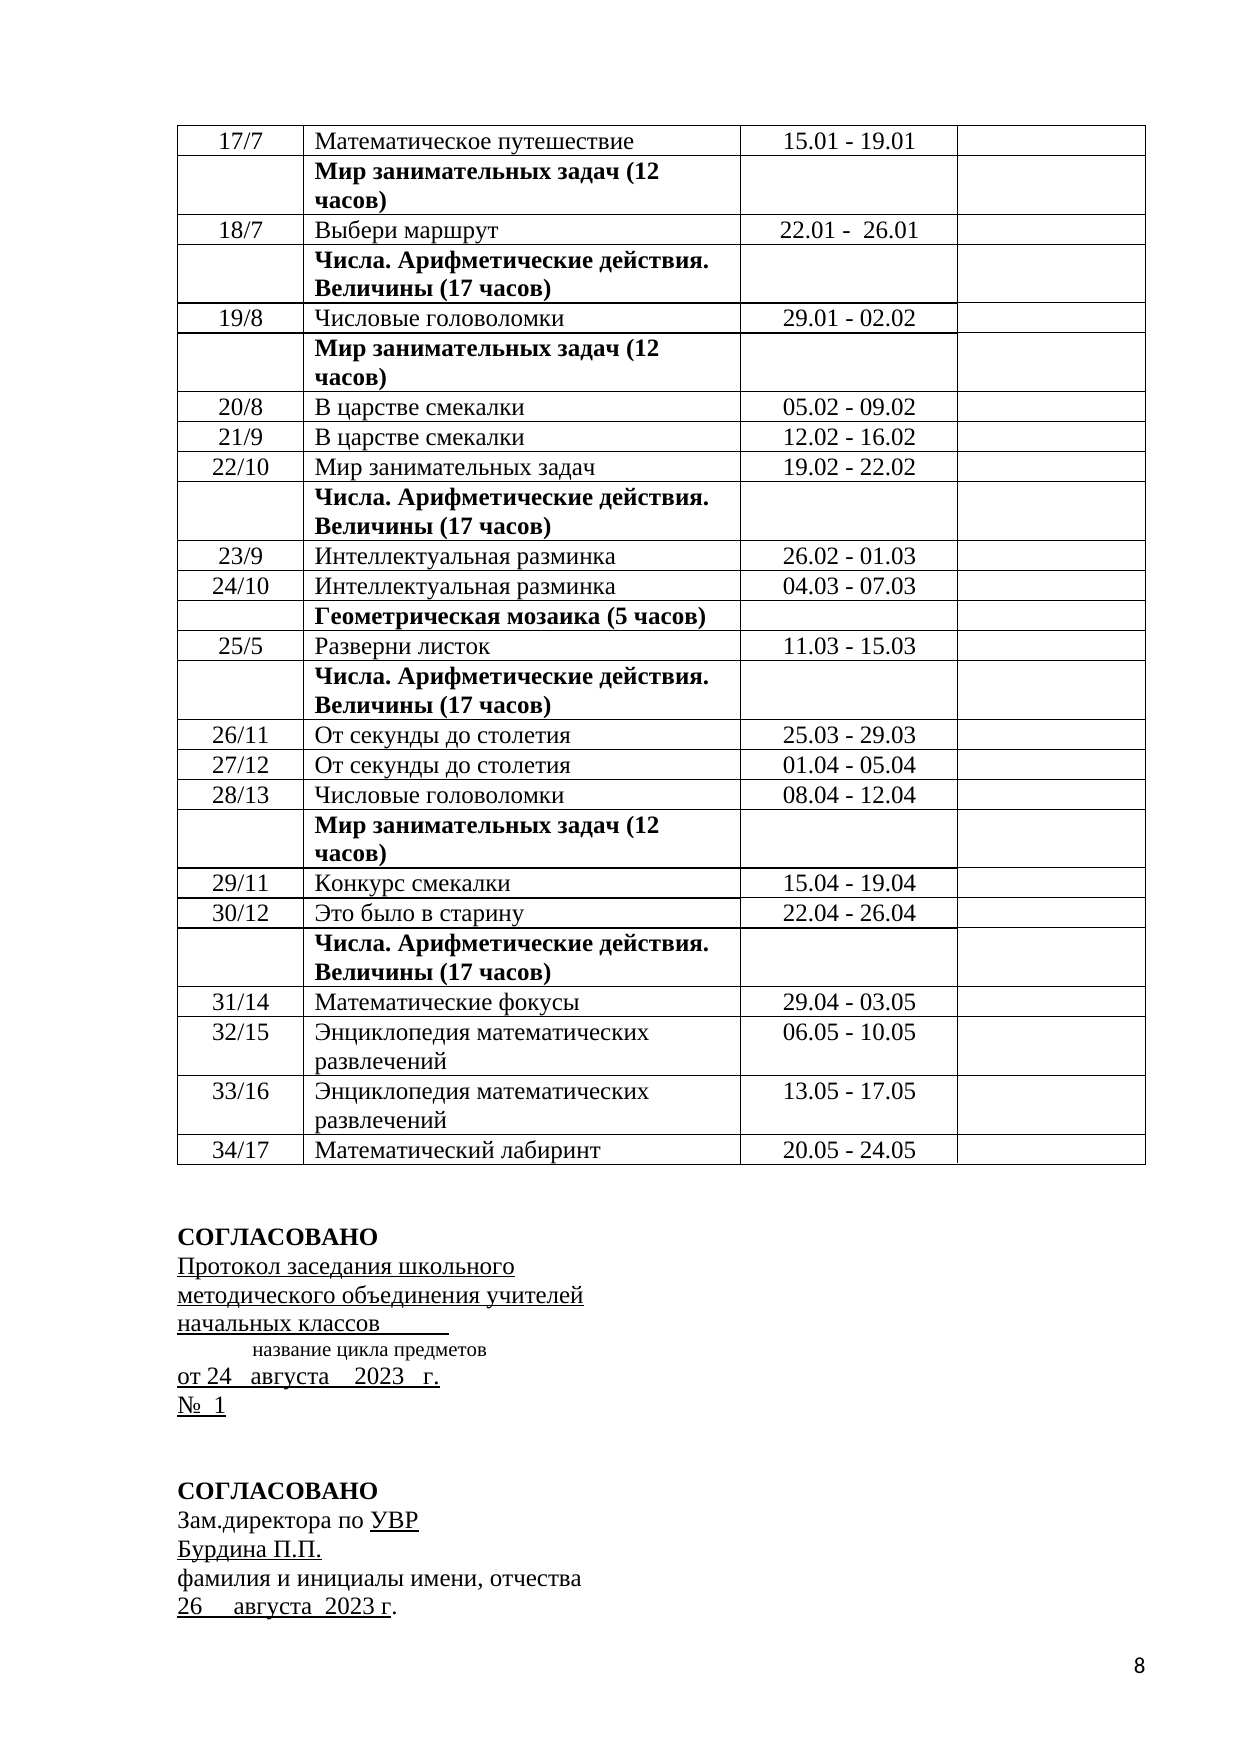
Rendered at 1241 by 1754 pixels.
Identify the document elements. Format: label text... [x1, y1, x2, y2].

table_cell 06.05 - 10.05 [741, 1017, 957, 1075]
table_cell Числа. Арифметические действия. Величины (17 часов) [304, 482, 740, 540]
table_cell 21/9 [178, 422, 303, 451]
table_cell Выбери маршрут [304, 215, 740, 243]
table_cell 22.01 - 26.01 [741, 215, 957, 243]
table_cell 32/15 [178, 1017, 303, 1075]
table_cell [958, 452, 1145, 481]
table_cell [958, 392, 1145, 421]
table_cell 19.02 - 22.02 [741, 452, 957, 481]
table_cell В царстве смекалки [304, 422, 740, 451]
text Зам.директора по УВР [177, 1505, 1146, 1534]
table_cell [958, 928, 1145, 986]
text от 24 августа 2023 г. [177, 1361, 1146, 1390]
table_cell Интеллектуальная разминка [304, 541, 740, 570]
table_cell [178, 601, 303, 630]
table_cell 33/16 [178, 1076, 303, 1133]
table_cell [958, 215, 1145, 243]
table_cell [958, 245, 1145, 302]
table_cell [958, 126, 1145, 155]
table_cell Энциклопедия математических развлечений [304, 1017, 740, 1075]
table_cell [741, 156, 957, 213]
table_cell [958, 661, 1145, 718]
table_cell Числа. Арифметические действия. Величины (17 часов) [304, 929, 740, 986]
table_cell [178, 334, 303, 391]
table_cell [178, 156, 303, 213]
table_cell [741, 810, 957, 867]
text название цикла предметов [177, 1337, 1146, 1361]
table_cell [958, 868, 1145, 897]
table_cell Интеллектуальная разминка [304, 571, 740, 600]
table_cell Мир занимательных задач (12 часов) [304, 334, 740, 391]
text СОГЛАСОВАНО [177, 1222, 1146, 1251]
table_cell 15.01 - 19.01 [741, 126, 957, 155]
table_cell 11.03 - 15.03 [741, 631, 957, 660]
table_cell 24/10 [178, 571, 303, 600]
table_cell 22/10 [178, 452, 303, 481]
table_cell Математический лабиринт [304, 1135, 740, 1163]
table_cell [178, 661, 303, 718]
table_cell 29/11 [178, 869, 303, 897]
table_cell [958, 422, 1145, 451]
table_cell 27/12 [178, 750, 303, 778]
table_cell 05.02 - 09.02 [741, 392, 957, 421]
table_cell 19/8 [178, 304, 303, 332]
table_cell 29.01 - 02.02 [741, 304, 957, 332]
table_cell [958, 987, 1145, 1016]
table_cell [958, 601, 1145, 630]
table_cell Числа. Арифметические действия. Величины (17 часов) [304, 661, 740, 718]
table_cell 28/13 [178, 780, 303, 808]
table_cell [958, 720, 1145, 748]
text № 1 [177, 1390, 1146, 1419]
table_cell Мир занимательных задач [304, 452, 740, 481]
table_cell [178, 929, 303, 986]
text начальных классов [177, 1308, 1146, 1337]
text Бурдина П.П. [177, 1534, 1146, 1563]
table_cell Геометрическая мозаика (5 часов) [304, 601, 740, 630]
table_cell 20/8 [178, 392, 303, 421]
table_cell [958, 810, 1145, 867]
table_cell [958, 1135, 1145, 1163]
table_cell 08.04 - 12.04 [741, 780, 957, 808]
table_cell 23/9 [178, 541, 303, 570]
table_cell [741, 601, 957, 630]
text фамилия и инициалы имени, отчества [177, 1563, 1146, 1591]
table_cell [741, 334, 957, 391]
table_cell [741, 482, 957, 540]
table_cell 17/7 [178, 126, 303, 155]
table_cell Это было в старину [304, 899, 740, 927]
table_cell [958, 780, 1145, 808]
table_cell 26.02 - 01.03 [741, 541, 957, 570]
table_cell [178, 482, 303, 540]
table_cell Числовые головоломки [304, 304, 740, 332]
table_cell Математические фокусы [304, 987, 740, 1016]
table_cell [178, 245, 303, 302]
text СОГЛАСОВАНО [177, 1476, 1146, 1505]
table_cell [178, 810, 303, 867]
table_cell 30/12 [178, 899, 303, 927]
table_cell Математическое путешествие [304, 126, 740, 155]
table_cell 31/14 [178, 987, 303, 1016]
table_cell [958, 750, 1145, 778]
table_cell 22.04 - 26.04 [741, 898, 957, 927]
table_cell 15.04 - 19.04 [741, 869, 957, 897]
text 26 августа 2023 г. [177, 1591, 1146, 1620]
table_cell [958, 482, 1145, 540]
table_cell [958, 1076, 1145, 1133]
table_cell 13.05 - 17.05 [741, 1076, 957, 1133]
table_cell [741, 245, 957, 302]
table_cell [958, 541, 1145, 570]
text Протокол заседания школьного [177, 1251, 1146, 1280]
table_cell [958, 1017, 1145, 1075]
table_cell 25.03 - 29.03 [741, 720, 957, 748]
table_cell Мир занимательных задач (12 часов) [304, 810, 740, 867]
table_cell [958, 631, 1145, 660]
table_cell Разверни листок [304, 631, 740, 660]
table_cell Энциклопедия математических развлечений [304, 1076, 740, 1133]
table_cell [741, 929, 957, 986]
table_cell Мир занимательных задач (12 часов) [304, 156, 740, 213]
table_cell [958, 156, 1145, 213]
table_cell 20.05 - 24.05 [741, 1135, 957, 1163]
table_cell Числовые головоломки [304, 780, 740, 808]
table_cell 18/7 [178, 215, 303, 243]
table_cell 34/17 [178, 1135, 303, 1163]
table_cell От секунды до столетия [304, 720, 740, 748]
table_cell [958, 333, 1145, 391]
table_cell От секунды до столетия [304, 750, 740, 778]
table_cell [958, 303, 1145, 332]
table_cell 01.04 - 05.04 [741, 750, 957, 778]
table_cell [958, 898, 1145, 927]
table_cell В царстве смекалки [304, 392, 740, 421]
table_cell 25/5 [178, 631, 303, 660]
table_cell 29.04 - 03.05 [741, 987, 957, 1016]
text методического объединения учителей [177, 1280, 1146, 1308]
table_cell Конкурс смекалки [304, 869, 740, 897]
table_cell [958, 571, 1145, 600]
table_cell [741, 661, 957, 718]
table_cell 26/11 [178, 720, 303, 748]
table_cell 12.02 - 16.02 [741, 422, 957, 451]
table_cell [304, 245, 740, 302]
table_cell 04.03 - 07.03 [741, 571, 957, 600]
